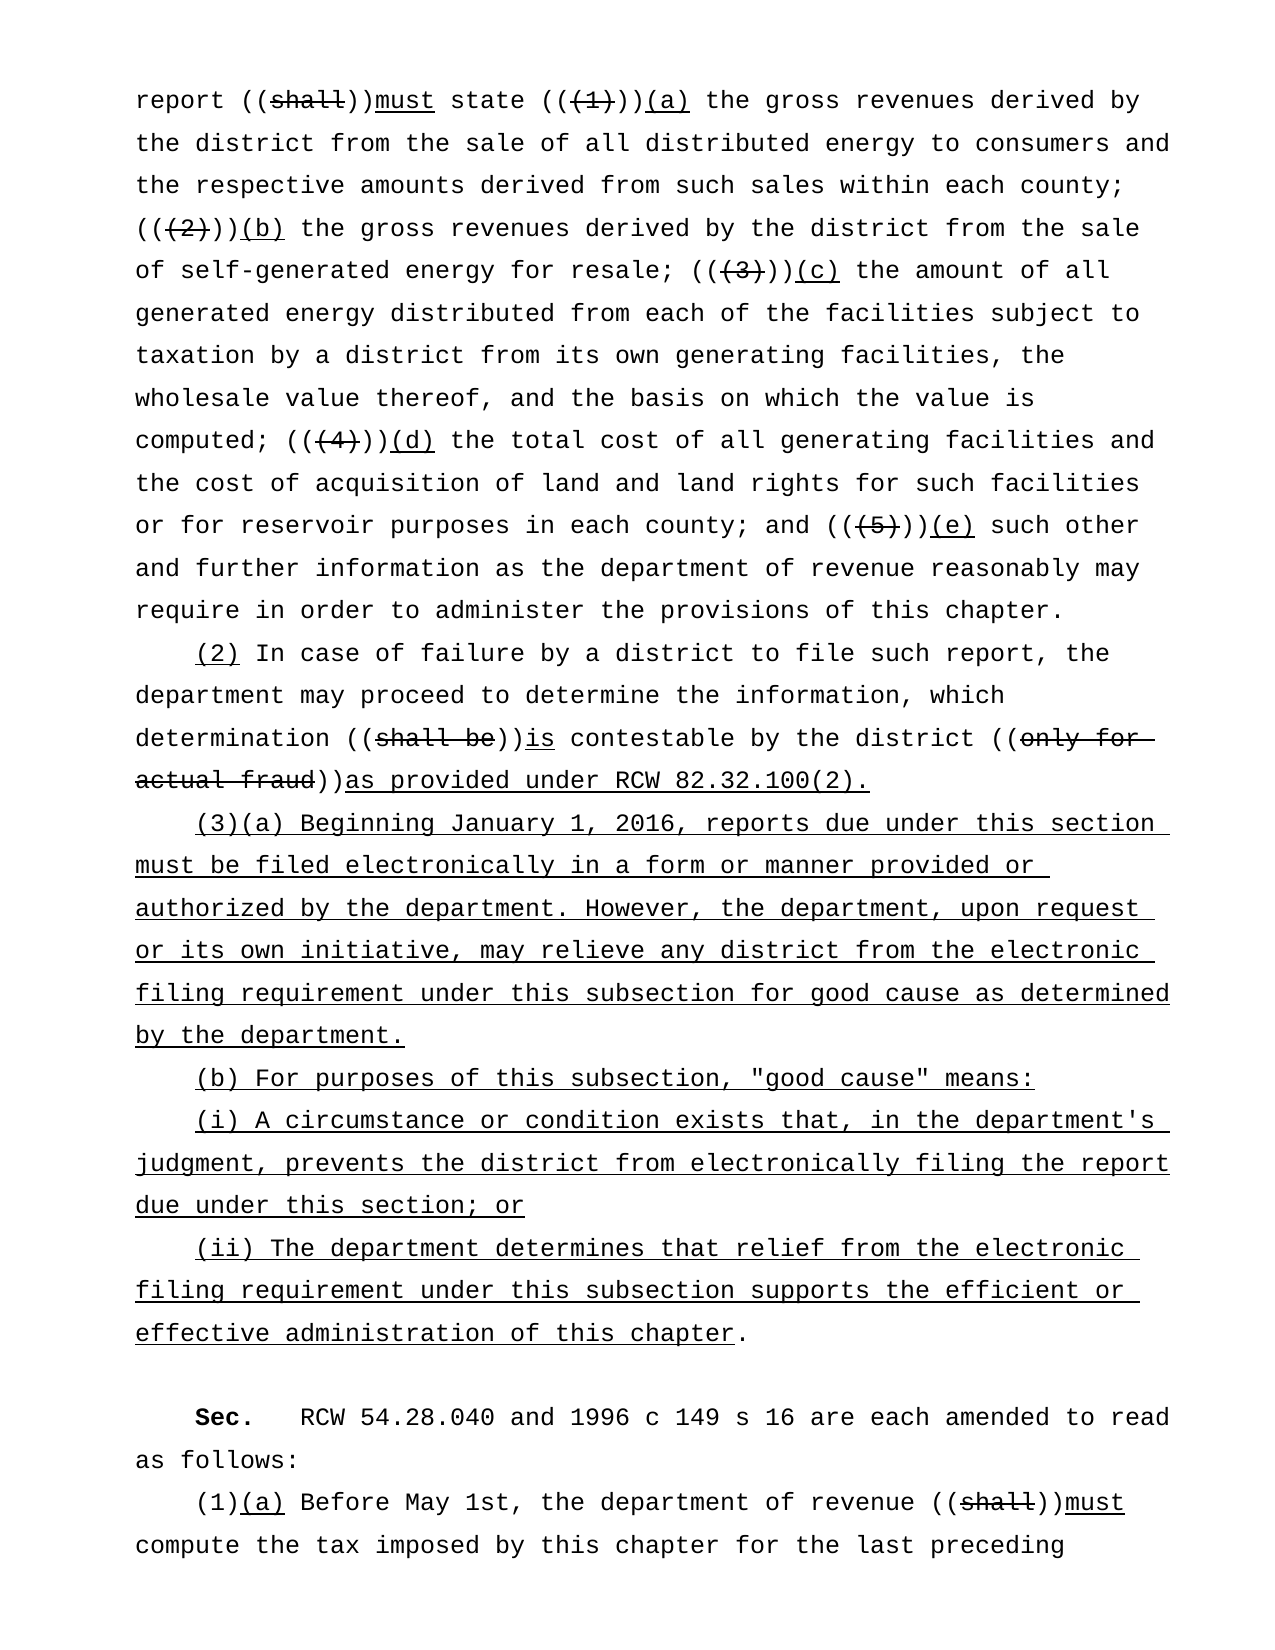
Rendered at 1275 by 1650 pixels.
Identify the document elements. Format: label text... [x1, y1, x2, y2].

text (3)(a) Beginning January 1, 2016, reports due under this section must be filed electronically in a form or manner provided or authorized by the department. However, the department, upon request or its own initiative, may relieve any district from the electronic filing requirement under this subsection for good cause as determined by the department. [135, 1005, 1170, 1052]
text (2) In case of failure by a district to file such report, the department may proceed to determine the information, which determination ((shall be))is contestable by the district ((only for actual fraud))as provided under RCW 82.32.100(2). [135, 627, 1170, 797]
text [135, 75, 1170, 627]
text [135, 1477, 1170, 1562]
text (i) A circumstance or condition exists that, in the department's judgment, prevents the district from electronically filing the report due under this section; or [135, 1095, 1170, 1174]
text (b) For purposes of this subsection, "good cause" means: [135, 1052, 1170, 1095]
text (ii) The department determines that relief from the electronic filing requirement under this subsection supports the efficient or effective administration of this chapter. [135, 1222, 1170, 1350]
text (i) A circumstance or condition exists that, in the department's judgment, prevents the district from electronically filing the report due under this section; or [135, 1175, 1170, 1222]
text (3)(a) Beginning January 1, 2016, reports due under this section must be filed electronically in a form or manner provided or authorized by the department. However, the department, upon request or its own initiative, may relieve any district from the electronic filing requirement under this subsection for good cause as determined by the department. [135, 797, 1170, 1004]
text Sec. RCW 54.28.040 and 1996 c 149 s 16 are each amended to read as follows: [135, 1392, 1170, 1477]
